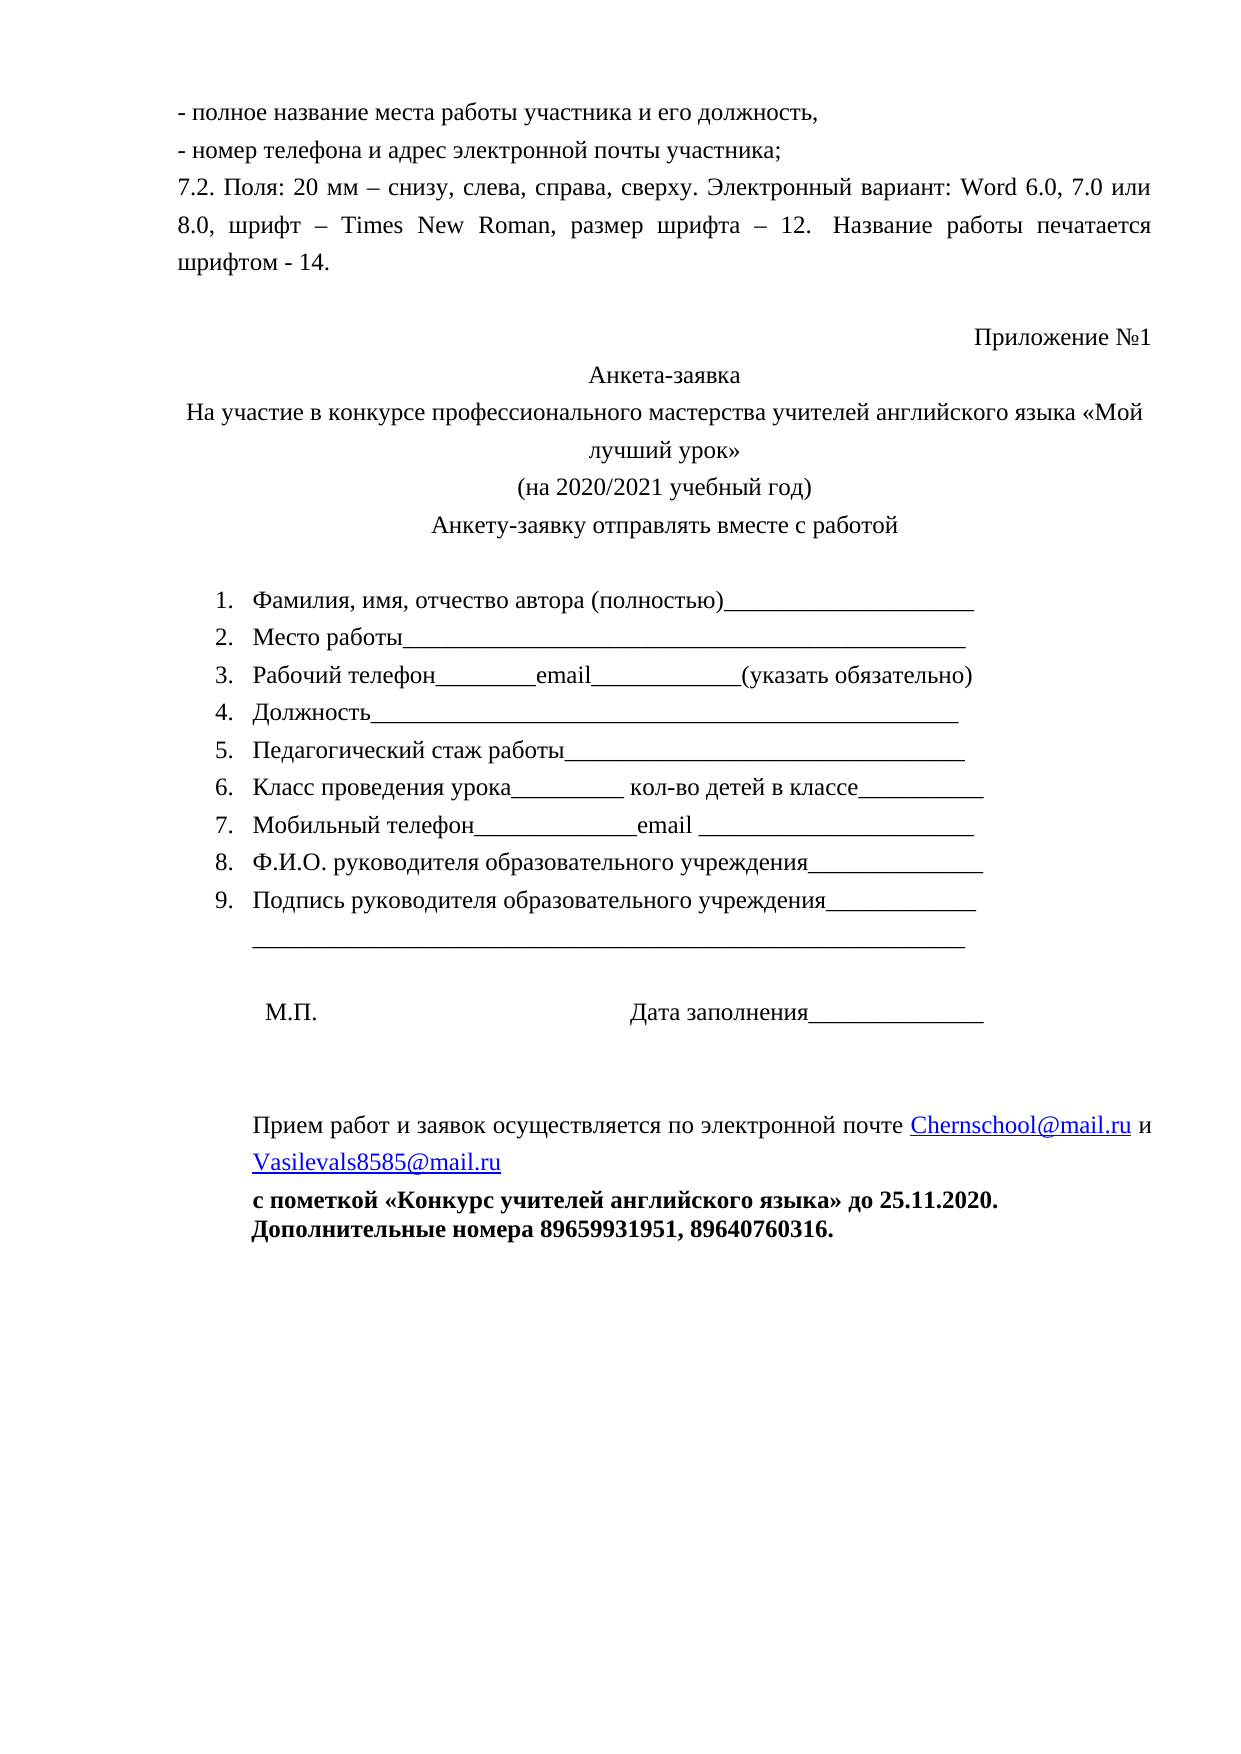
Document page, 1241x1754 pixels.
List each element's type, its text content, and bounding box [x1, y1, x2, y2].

list Фамилия, имя, отчество автора (полностью)____________________ [215, 576, 1152, 614]
list Место работы_____________________________________________ [215, 614, 1152, 651]
list Должность_______________________________________________ [215, 689, 1152, 726]
list Педагогический стаж работы________________________________ [215, 726, 1152, 764]
list _________________________________________________________ [252, 914, 1152, 951]
text - полное название места работы участника и его должность, [177, 89, 1152, 126]
list Класс проведения урока_________ кол-во детей в классе__________ [215, 764, 1152, 801]
list Рабочий телефон________email____________(указать обязательно) [215, 651, 1152, 689]
text Анкету-заявку отправлять вместе с работой [177, 501, 1152, 539]
text - номер телефона и адрес электронной почты участника; [177, 126, 1152, 164]
text Анкета-заявка [177, 351, 1152, 389]
text На участие в конкурсе профессионального мастерства учителей английского языка «Мой лучший урок» [177, 389, 1152, 464]
text Приложение №1 [177, 314, 1152, 351]
list Ф.И.О. руководителя образовательного учреждения______________ [215, 839, 1152, 876]
text (на 2020/2021 учебный год) [177, 464, 1152, 501]
text Дополнительные номера 89659931951, 89640760316. [177, 1214, 1152, 1242]
text 7.2. Поля: 20 мм – снизу, слева, справа, сверху. Электронный вариант: Word 6.0, 7.0 или 8.0, шрифт – Times New Roman, размер шрифта – 12. Название работы печатается шрифтом - 14. [177, 164, 1152, 276]
list Мобильный телефон_____________email ______________________ [215, 801, 1152, 839]
list Подпись руководителя образовательного учреждения____________ [215, 876, 1152, 914]
list Прием работ и заявок осуществляется по электронной почте Chernschool@mail.ru и Vasilevals8585@mail.ru [252, 1101, 1152, 1176]
list с пометкой «Конкурс учителей английского языка» до 25.11.2020. [252, 1176, 1152, 1214]
list М.П. Дата заполнения______________ [252, 989, 1152, 1026]
